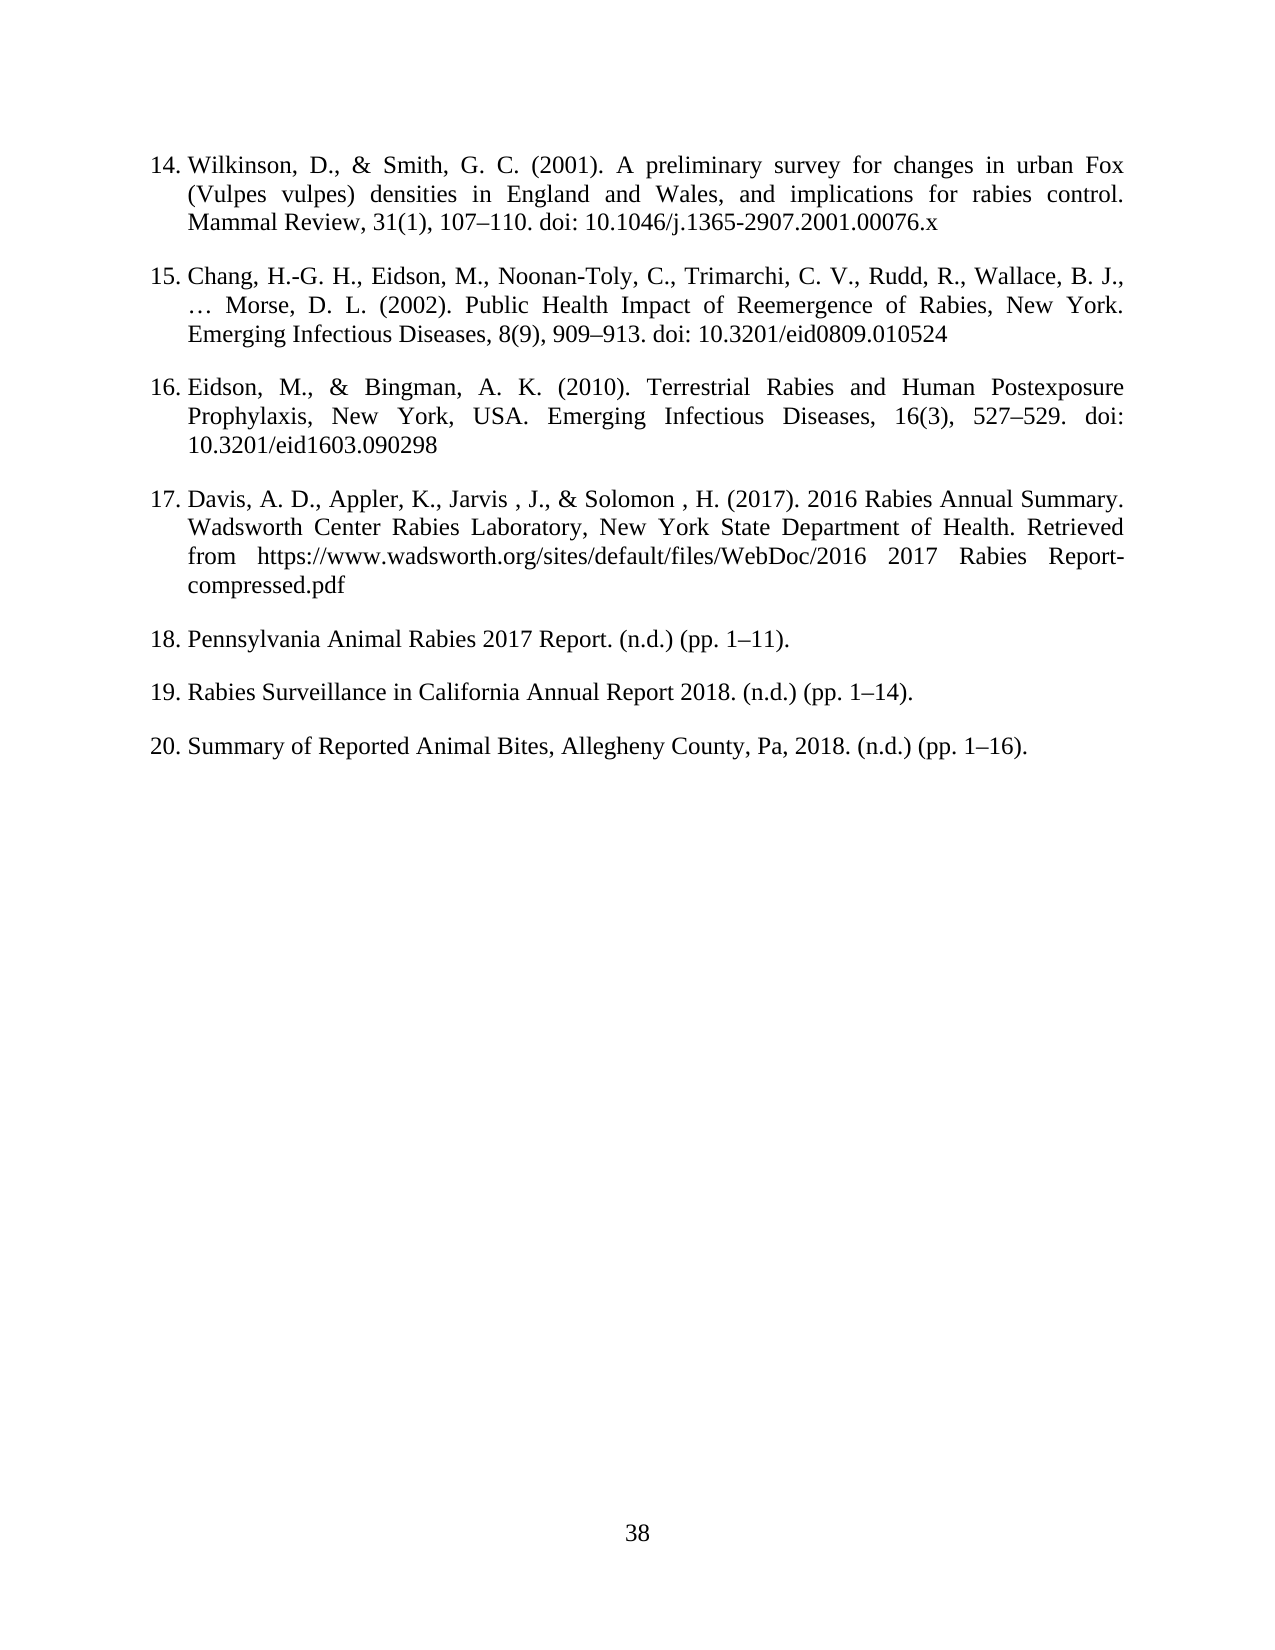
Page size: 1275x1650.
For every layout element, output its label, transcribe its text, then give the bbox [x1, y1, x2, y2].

list Pennsylvania Animal Rabies 2017 Report. (n.d.) (pp. 1–11). [150, 624, 1125, 652]
list Rabies Surveillance in California Annual Report 2018. (n.d.) (pp. 1–14). [150, 677, 1125, 706]
list Davis, A. D., Appler, K., Jarvis , J., & Solomon , H. (2017). 2016 Rabies Annual Summary. Wadsworth Center Rabies Laboratory, New York State Department of Health. Retrieved from https://www.wadsworth.org/sites/default/files/WebDoc/2016 2017 Rabies Report-compressed.pdf [150, 484, 1125, 599]
list Chang, H.-G. H., Eidson, M., Noonan-Toly, C., Trimarchi, C. V., Rudd, R., Wallace, B. J., … Morse, D. L. (2002). Public Health Impact of Reemergence of Rabies, New York. Emerging Infectious Diseases, 8(9), 909–913. doi: 10.3201/eid0809.010524 [150, 261, 1125, 347]
list Eidson, M., & Bingman, A. K. (2010). Terrestrial Rabies and Human Postexposure Prophylaxis, New York, USA. Emerging Infectious Diseases, 16(3), 527–529. doi: 10.3201/eid1603.090298 [150, 372, 1125, 459]
list Summary of Reported Animal Bites, Allegheny County, Pa, 2018. (n.d.) (pp. 1–16). [150, 731, 1125, 760]
list Wilkinson, D., & Smith, G. C. (2001). A preliminary survey for changes in urban Fox (Vulpes vulpes) densities in England and Wales, and implications for rabies control. Mammal Review, 31(1), 107–110. doi: 10.1046/j.1365-2907.2001.00076.x [150, 150, 1125, 236]
